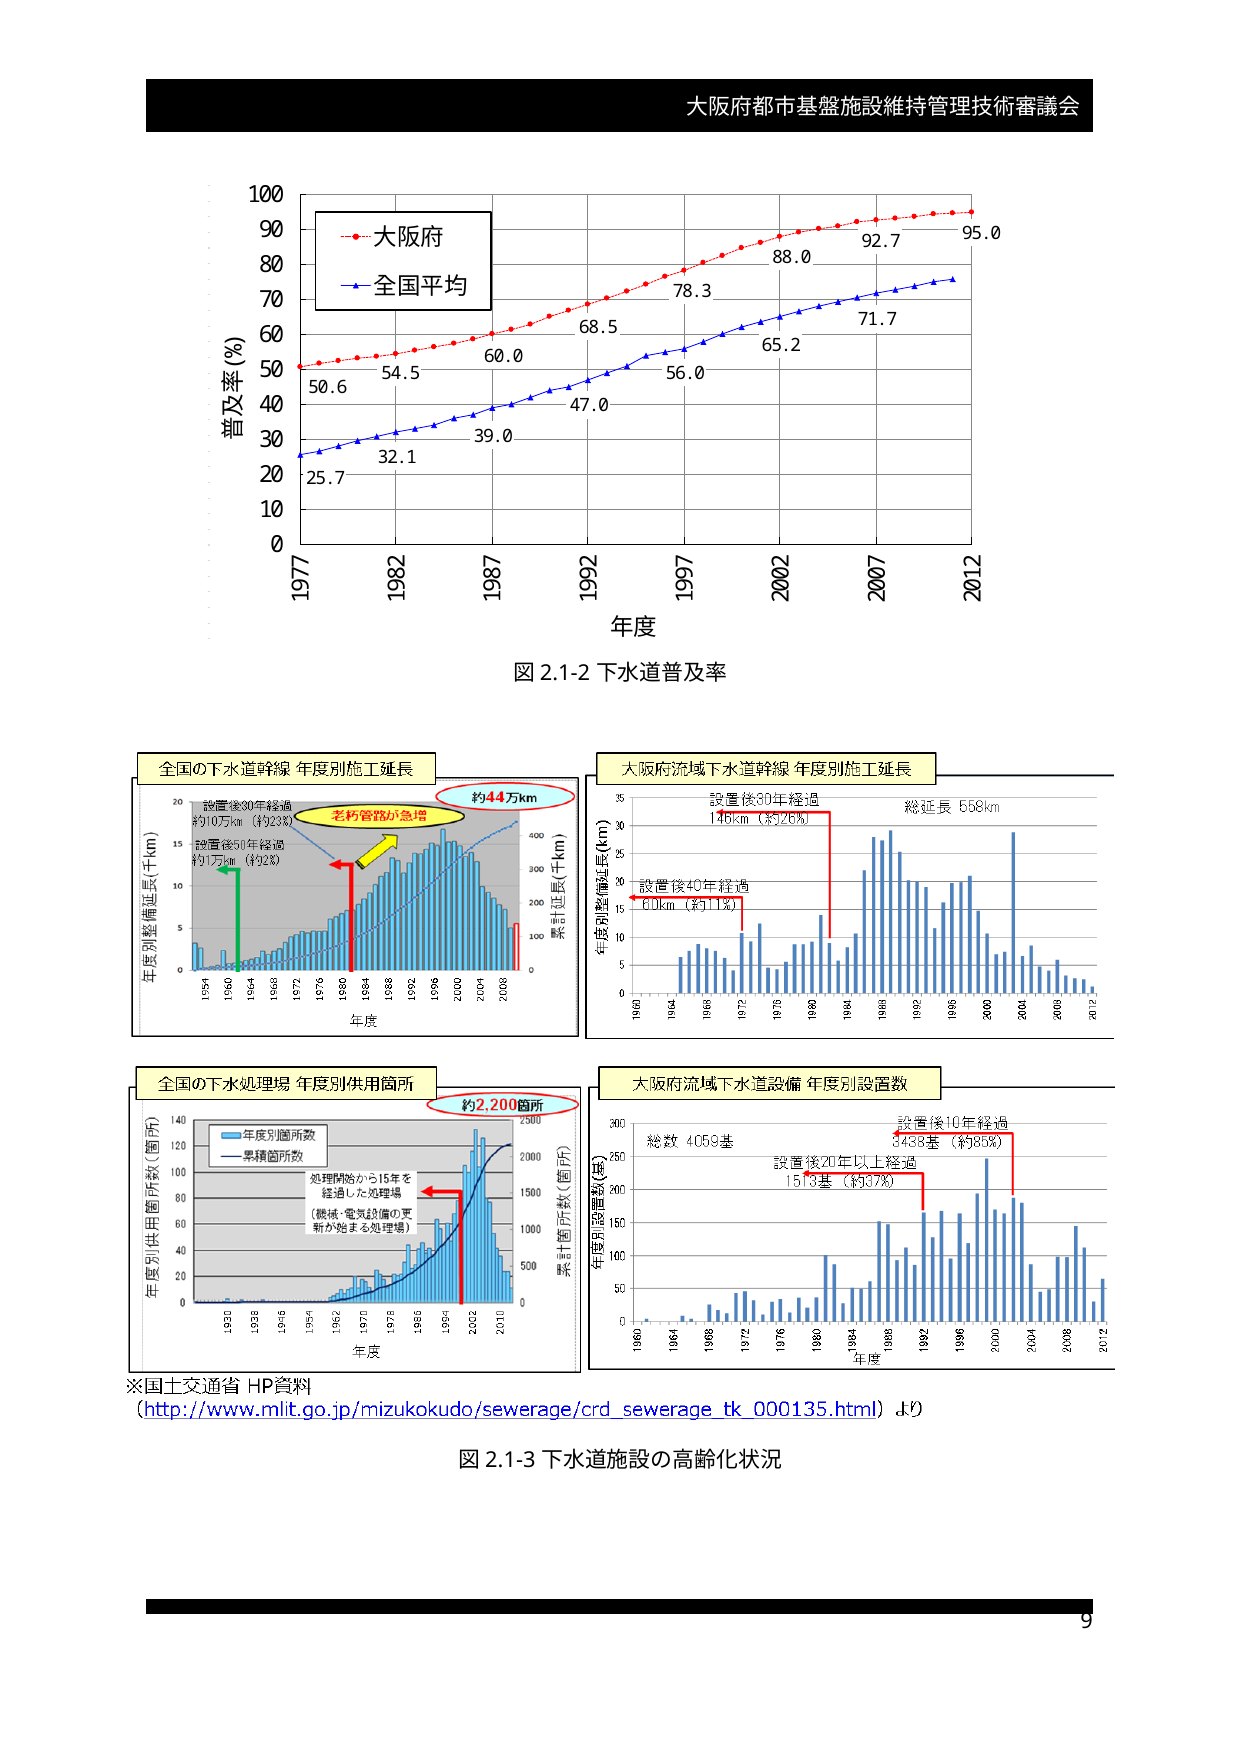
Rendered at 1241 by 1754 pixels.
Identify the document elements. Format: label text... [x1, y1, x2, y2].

picture [131, 752, 1114, 1039]
text 図2.1-3 下水道施設の高齢化状況 [148, 1439, 1092, 1477]
picture [112, 1066, 1115, 1432]
text 図2.1-2 下水道普及率 [148, 652, 1092, 689]
